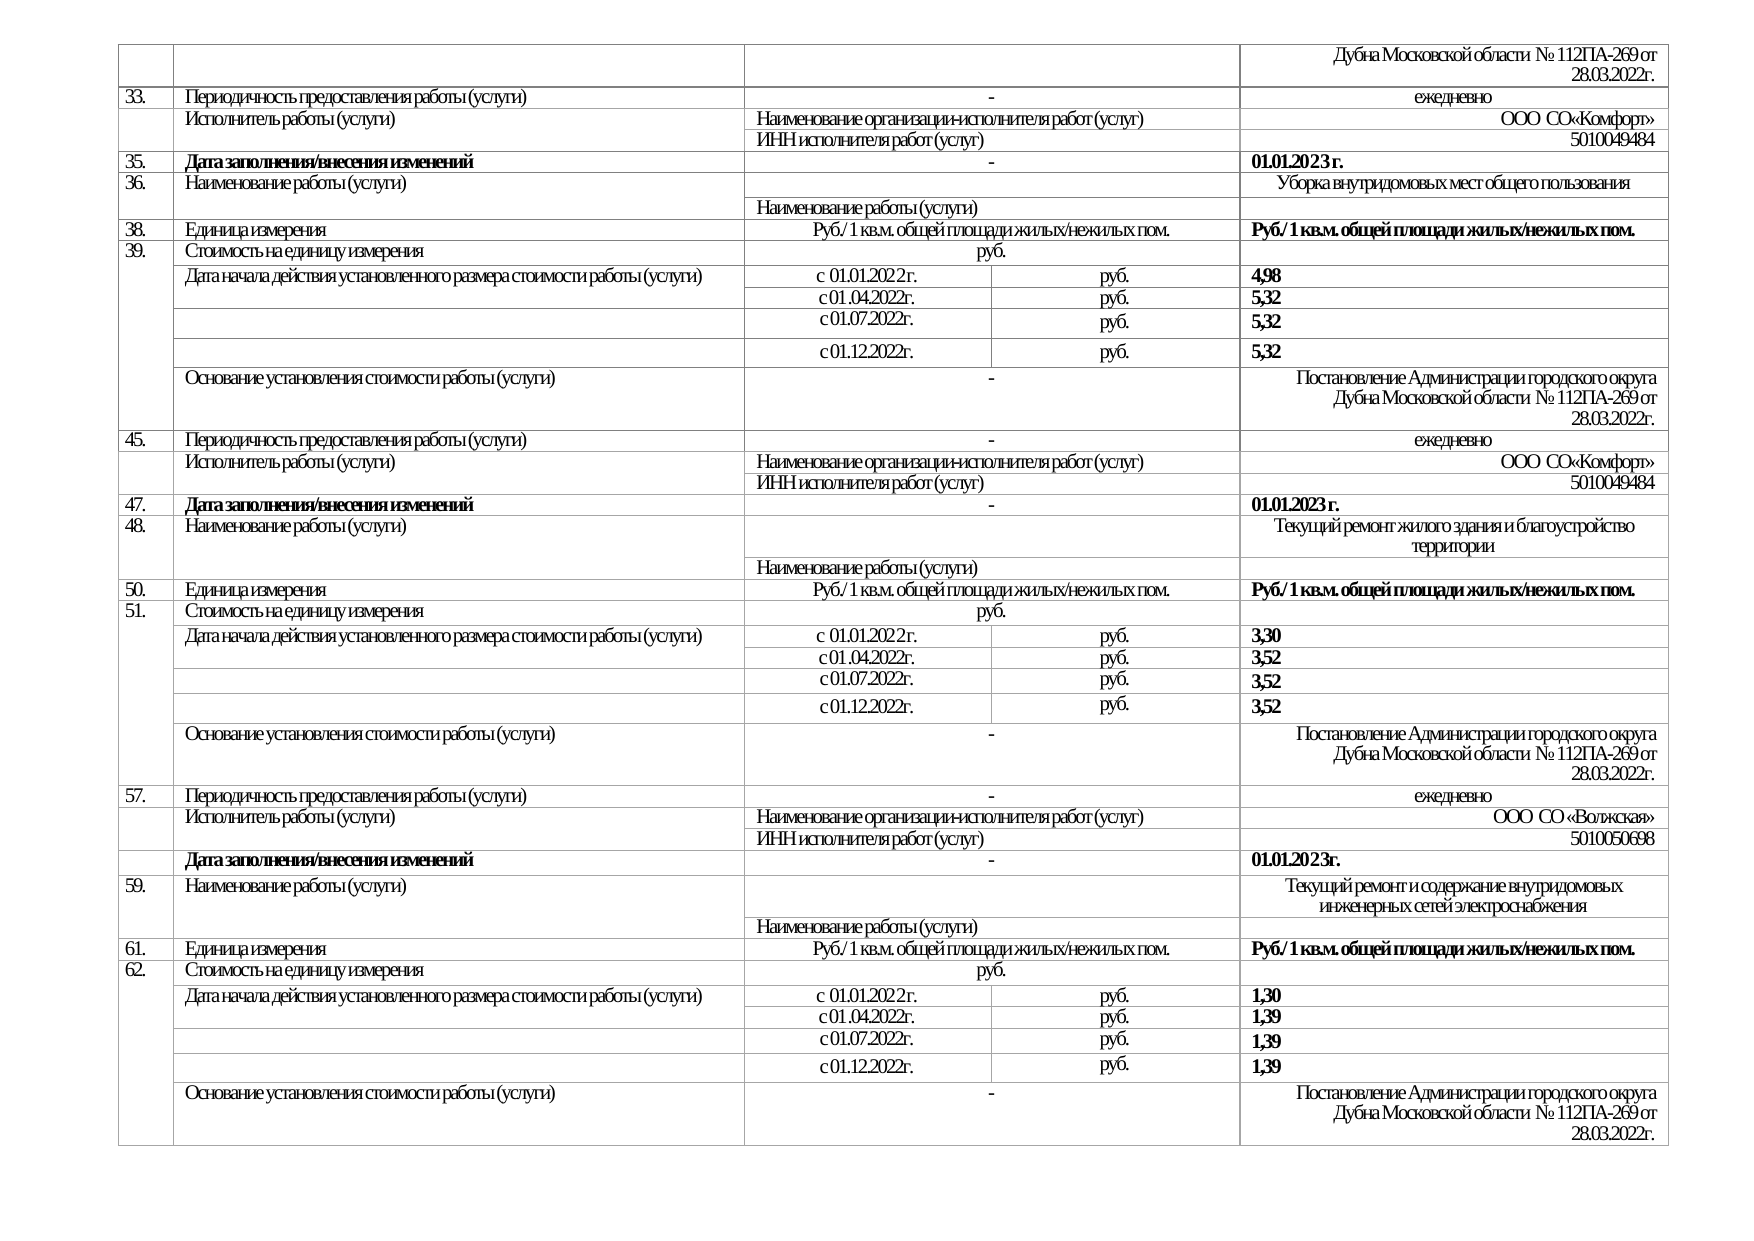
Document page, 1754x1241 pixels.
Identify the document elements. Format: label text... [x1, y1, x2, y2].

table_cell - [745, 152, 1239, 172]
table_cell [1241, 918, 1668, 938]
table_cell [119, 495, 173, 515]
table_cell [119, 241, 173, 429]
table_cell [174, 1029, 744, 1053]
table_cell ООО СО«Комфорт» [1241, 109, 1668, 129]
table_cell руб. [992, 986, 1239, 1006]
table_cell Руб./ 1 кв.м. общей площади жилых/нежилых пом. [1241, 580, 1668, 600]
table_cell 5010049484 [1241, 474, 1668, 494]
table_cell - [745, 88, 1239, 108]
table_cell 1,39 [1241, 1054, 1668, 1082]
table_cell руб. [745, 241, 1239, 265]
table_cell 3,52 [1241, 648, 1668, 668]
table_cell руб. [992, 266, 1239, 287]
table_cell с 01.07.2022г. [745, 309, 991, 338]
table_cell 3,52 [1241, 694, 1668, 723]
table_cell c 01.04.2022г. [745, 648, 991, 668]
table_cell - [745, 495, 1239, 515]
table_cell 3,52 [1241, 669, 1668, 693]
table_cell - [745, 45, 1239, 86]
table_cell руб. [745, 601, 1239, 625]
table_cell Основание установления стоимости работы (услуги) [174, 724, 744, 785]
table_cell [119, 786, 173, 807]
table_cell Постановление Администрации городского округа Дубна Московской области № 112ПА-269 от 28.03.2022г. [1241, 1083, 1668, 1144]
table_cell Руб./ 1 кв.м. общей площади жилых/нежилых пом. [745, 220, 1239, 240]
table_cell Руб./ 1 кв.м. общей площади жилых/нежилых пом. [1241, 220, 1668, 240]
table_cell c 01.04.2022г. [745, 288, 991, 308]
table_cell ИНН исполнителя работ (услуг) [745, 130, 1239, 151]
table_cell ежедневно [1241, 88, 1668, 108]
table_cell - [745, 431, 1239, 451]
table_cell Наименование работы (услуги) [745, 558, 1239, 579]
table_cell Постановление Администрации городского округа Дубна Московской области № 112ПА-269 от 28.03.2022г. [1241, 368, 1668, 429]
table_cell [119, 109, 173, 151]
table_cell [119, 516, 173, 579]
table_cell ИНН исполнителя работ (услуг) [745, 829, 1239, 849]
table_cell [119, 961, 173, 1144]
table_cell Исполнитель работы (услуги) [174, 808, 744, 849]
table_cell [119, 173, 173, 219]
table_cell руб. [992, 669, 1239, 693]
table_cell Наименование работы (услуги) [174, 516, 744, 579]
table_cell Периодичность предоставления работы (услуги) [174, 786, 744, 807]
table_cell - [745, 786, 1239, 807]
table_cell Наименование работы (услуги) [174, 876, 744, 938]
table_cell Стоимость на единицу измерения [174, 241, 744, 265]
table_cell [174, 339, 744, 367]
table_cell [174, 309, 744, 338]
table_cell [745, 173, 1239, 197]
table_cell Наименование работы (услуги) [174, 173, 744, 219]
table_cell руб. [745, 961, 1239, 985]
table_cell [174, 45, 744, 86]
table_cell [1241, 45, 1668, 86]
table_cell Наименование работы (услуги) [745, 918, 1239, 938]
table_cell 01.01.2023 г. [1241, 495, 1668, 515]
table_cell 5010049484 [1241, 130, 1668, 151]
table_cell с 01.01.2022г. [745, 626, 991, 647]
table_cell руб. [992, 648, 1239, 668]
table_cell Дата начала действия установленного размера стоимости работы (услуги) [174, 986, 744, 1028]
table_cell [119, 431, 173, 451]
table_cell руб. [992, 339, 1239, 367]
table_cell Единица измерения [174, 220, 744, 240]
table_cell с 01.12.2022г. [745, 694, 991, 723]
table_cell руб. [992, 1007, 1239, 1028]
table_cell руб. [992, 626, 1239, 647]
table_cell [174, 1054, 744, 1082]
table_cell с 01.07.2022г. [745, 669, 991, 693]
table_cell Периодичность предоставления работы (услуги) [174, 88, 744, 108]
table_cell Единица измерения [174, 580, 744, 600]
table_cell [1241, 558, 1668, 579]
table_cell [174, 694, 744, 723]
table_cell Дата начала действия установленного размера стоимости работы (услуги) [174, 266, 744, 308]
table_cell 5,32 [1241, 309, 1668, 338]
table_cell Наименование организации-исполнителя работ (услуг) [745, 109, 1239, 129]
table_cell Руб./ 1 кв.м. общей площади жилых/нежилых пом. [1241, 939, 1668, 959]
table_cell Текущий ремонт жилого здания и благоустройство территории [1241, 516, 1668, 557]
table_cell [1241, 198, 1668, 219]
table_cell 1,39 [1241, 1007, 1668, 1028]
table_cell 5,32 [1241, 339, 1668, 367]
table_cell - [745, 368, 1239, 429]
table_cell Исполнитель работы (услуги) [174, 452, 744, 494]
table_cell Текущий ремонт и содержание внутридомовых инженерных сетей электроснабжения [1241, 876, 1668, 917]
table_cell руб. [992, 1054, 1239, 1082]
table_cell Руб./ 1 кв.м. общей площади жилых/нежилых пом. [745, 580, 1239, 600]
table_cell [745, 516, 1239, 557]
table_cell Единица измерения [174, 939, 744, 959]
table_cell ООО СО«Комфорт» [1241, 452, 1668, 472]
table_cell Руб./ 1 кв.м. общей площади жилых/нежилых пом. [745, 939, 1239, 959]
table_cell Основание установления стоимости работы (услуги) [174, 368, 744, 429]
table_cell Стоимость на единицу измерения [174, 601, 744, 625]
table_cell [119, 580, 173, 600]
table_cell с 01.12.2022г. [745, 1054, 991, 1082]
table_cell руб. [992, 1029, 1239, 1053]
table_cell Наименование организации-исполнителя работ (услуг) [745, 452, 1239, 472]
table_cell Дата начала действия установленного размера стоимости работы (услуги) [174, 626, 744, 668]
table_cell [119, 152, 173, 172]
table_cell Дата заполнения/внесения изменений [174, 152, 744, 172]
table_cell с 01.07.2022г. [745, 1029, 991, 1053]
table_cell с 01.01.2022г. [745, 266, 991, 287]
table_cell [1241, 241, 1668, 265]
table_cell [119, 88, 173, 108]
table_cell 01.01.2023 г. [1241, 152, 1668, 172]
table_cell c 01.04.2022г. [745, 1007, 991, 1028]
table_cell - [745, 724, 1239, 785]
table_cell Дата заполнения/внесения изменений [174, 495, 744, 515]
table_cell Дата заполнения/внесения изменений [174, 851, 744, 875]
table_cell Основание установления стоимости работы (услуги) [174, 1083, 744, 1144]
table_cell Исполнитель работы (услуги) [174, 109, 744, 151]
table_cell [119, 851, 173, 875]
table_cell руб. [992, 288, 1239, 308]
table_cell Постановление Администрации городского округа Дубна Московской области № 112ПА-269 от 28.03.2022г. [1241, 724, 1668, 785]
table_cell ежедневно [1241, 786, 1668, 807]
table_cell Уборка внутридомовых мест общего пользования [1241, 173, 1668, 197]
table_cell 3,30 [1241, 626, 1668, 647]
table_cell 1,30 [1241, 986, 1668, 1006]
table_cell [119, 452, 173, 494]
table_cell Наименование работы (услуги) [745, 198, 1239, 219]
table_cell 5,32 [1241, 288, 1668, 308]
table_cell руб. [992, 694, 1239, 723]
table_cell Наименование организации-исполнителя работ (услуг) [745, 808, 1239, 828]
table_cell Периодичность предоставления работы (услуги) [174, 431, 744, 451]
table_cell ежедневно [1241, 431, 1668, 451]
table_cell Стоимость на единицу измерения [174, 961, 744, 985]
table_cell [119, 876, 173, 938]
table_cell [119, 939, 173, 959]
table_cell [1241, 961, 1668, 985]
table_cell 4,98 [1241, 266, 1668, 287]
table_cell руб. [992, 309, 1239, 338]
table_cell с 01.12.2022г. [745, 339, 991, 367]
table_cell [1241, 601, 1668, 625]
table_cell 01.01.2023г. [1241, 851, 1668, 875]
table_cell [119, 601, 173, 785]
table_cell [745, 876, 1239, 917]
table_cell ООО СО «Волжская» [1241, 808, 1668, 828]
table_cell - [745, 1083, 1239, 1144]
table_cell 5010050698 [1241, 829, 1668, 849]
table_cell ИНН исполнителя работ (услуг) [745, 474, 1239, 494]
table_cell - [745, 851, 1239, 875]
table_cell [119, 220, 173, 240]
table_cell 1,39 [1241, 1029, 1668, 1053]
table_cell с 01.01.2022г. [745, 986, 991, 1006]
table_cell [174, 669, 744, 693]
table_cell [119, 808, 173, 849]
